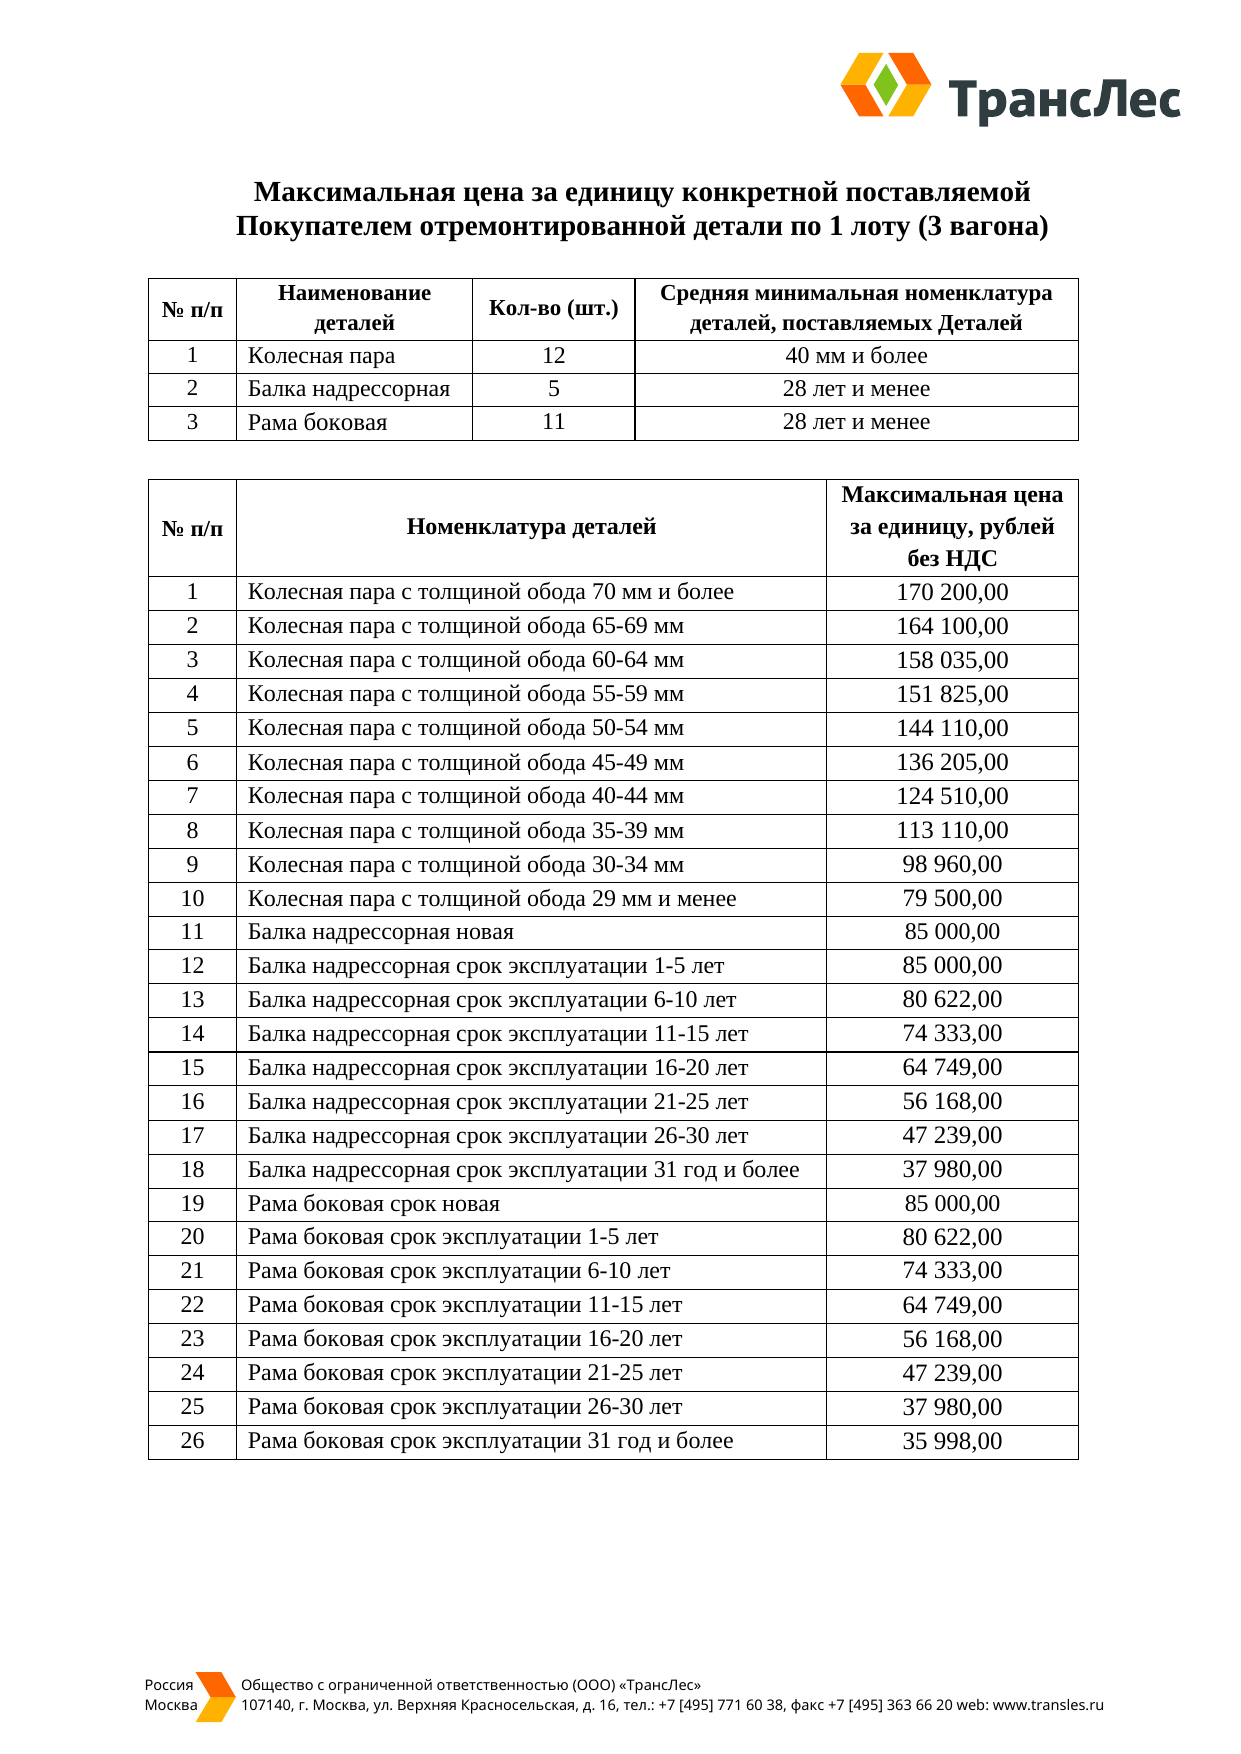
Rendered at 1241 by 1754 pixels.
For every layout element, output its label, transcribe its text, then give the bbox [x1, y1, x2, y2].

table_cell 136 205,00 [827, 747, 1078, 780]
table_header Наименование деталей [237, 279, 472, 340]
table_header № п/п [149, 279, 236, 340]
table_cell 2 [149, 611, 236, 644]
table_cell 1 [149, 577, 236, 610]
table_cell 7 [149, 781, 236, 814]
table_cell Колесная пара с толщиной обода 40-44 мм [237, 781, 826, 814]
table_cell 15 [149, 1053, 236, 1085]
table_cell 13 [149, 984, 236, 1017]
table_cell 64 749,00 [827, 1053, 1078, 1085]
table_cell Колесная пара с толщиной обода 45-49 мм [237, 747, 826, 780]
table_cell Колесная пара с толщиной обода 55-59 мм [237, 679, 826, 712]
table_cell 85 000,00 [827, 950, 1078, 983]
table_cell 158 035,00 [827, 645, 1078, 678]
table_cell 35 998,00 [827, 1426, 1078, 1459]
text Покупателем отремонтированной детали по 1 лоту (3 вагона) [148, 208, 1137, 241]
table_cell Рама боковая срок эксплуатации 31 год и более [237, 1426, 826, 1459]
table_cell 8 [149, 815, 236, 848]
table_cell Рама боковая срок эксплуатации 11-15 лет [237, 1290, 826, 1323]
table_cell 17 [149, 1121, 236, 1153]
table_cell 16 [149, 1086, 236, 1119]
table_cell 9 [149, 849, 236, 882]
table_cell 3 [149, 645, 236, 678]
table_cell Колесная пара с толщиной обода 60-64 мм [237, 645, 826, 678]
table_cell 28 лет и менее [636, 374, 1078, 406]
table_cell Рама боковая срок эксплуатации 1-5 лет [237, 1222, 826, 1254]
table_cell 170 200,00 [827, 577, 1078, 610]
table_cell Балка надрессорная срок эксплуатации 31 год и более [237, 1155, 826, 1188]
table_cell 37 980,00 [827, 1392, 1078, 1425]
table_cell 23 [149, 1324, 236, 1357]
table_cell 80 622,00 [827, 984, 1078, 1017]
table_header Максимальная цена за единицу, рублей без НДС [827, 480, 1078, 576]
table_cell 113 110,00 [827, 815, 1078, 848]
table_cell 74 333,00 [827, 1018, 1078, 1051]
table_cell Колесная пара с толщиной обода 50-54 мм [237, 713, 826, 746]
table_header № п/п [149, 480, 236, 576]
table_cell 10 [149, 883, 236, 916]
table_cell Балка надрессорная срок эксплуатации 1-5 лет [237, 950, 826, 983]
table_cell 47 239,00 [827, 1358, 1078, 1391]
table_cell 80 622,00 [827, 1222, 1078, 1254]
table_cell Балка надрессорная срок эксплуатации 26-30 лет [237, 1121, 826, 1153]
table_cell Рама боковая срок новая [237, 1189, 826, 1221]
table_cell Колесная пара с толщиной обода 65-69 мм [237, 611, 826, 644]
table_cell 79 500,00 [827, 883, 1078, 916]
table_cell 6 [149, 747, 236, 780]
table_cell 4 [149, 679, 236, 712]
table_cell 21 [149, 1256, 236, 1289]
table_cell 28 лет и менее [636, 407, 1078, 440]
table_cell Колесная пара с толщиной обода 35-39 мм [237, 815, 826, 848]
table_cell 22 [149, 1290, 236, 1323]
table_cell Рама боковая срок эксплуатации 21-25 лет [237, 1358, 826, 1391]
table_cell 24 [149, 1358, 236, 1391]
table_cell 124 510,00 [827, 781, 1078, 814]
table_cell 98 960,00 [827, 849, 1078, 882]
table_cell 164 100,00 [827, 611, 1078, 644]
table_cell 56 168,00 [827, 1324, 1078, 1357]
table_cell 56 168,00 [827, 1086, 1078, 1119]
text Максимальная цена за единицу конкретной поставляемой [148, 174, 1137, 208]
table_cell 85 000,00 [827, 1189, 1078, 1221]
table_cell Колесная пара с толщиной обода 29 мм и менее [237, 883, 826, 916]
table_cell 2 [149, 374, 236, 406]
table_header Номенклатура деталей [237, 480, 826, 576]
table_cell 11 [473, 407, 634, 440]
table_cell Балка надрессорная срок эксплуатации 11-15 лет [237, 1018, 826, 1051]
table_cell 12 [149, 950, 236, 983]
table_cell 40 мм и более [636, 341, 1078, 373]
table_cell 18 [149, 1155, 236, 1188]
table_cell Балка надрессорная срок эксплуатации 16-20 лет [237, 1053, 826, 1085]
table_cell Рама боковая [237, 407, 472, 440]
table_cell 85 000,00 [827, 917, 1078, 949]
table_cell 26 [149, 1426, 236, 1459]
table_cell 64 749,00 [827, 1290, 1078, 1323]
table_cell 25 [149, 1392, 236, 1425]
table_cell 47 239,00 [827, 1121, 1078, 1153]
table_header Кол-во (шт.) [473, 279, 634, 340]
table_cell 144 110,00 [827, 713, 1078, 746]
table_cell Балка надрессорная срок эксплуатации 21-25 лет [237, 1086, 826, 1119]
table_cell Рама боковая срок эксплуатации 6-10 лет [237, 1256, 826, 1289]
table_cell 151 825,00 [827, 679, 1078, 712]
table_cell 5 [473, 374, 634, 406]
table_cell Рама боковая срок эксплуатации 16-20 лет [237, 1324, 826, 1357]
table_cell 19 [149, 1189, 236, 1221]
table_cell Балка надрессорная срок эксплуатации 6-10 лет [237, 984, 826, 1017]
table_cell 3 [149, 407, 236, 440]
table_cell 5 [149, 713, 236, 746]
table_cell 74 333,00 [827, 1256, 1078, 1289]
table_cell Балка надрессорная новая [237, 917, 826, 949]
table_cell 14 [149, 1018, 236, 1051]
table_cell Балка надрессорная [237, 374, 472, 406]
table_cell 11 [149, 917, 236, 949]
table_cell Колесная пара с толщиной обода 30-34 мм [237, 849, 826, 882]
table_cell Колесная пара [237, 341, 472, 373]
table_header Средняя минимальная номенклатура деталей, поставляемых Деталей [636, 279, 1078, 340]
table_cell 20 [149, 1222, 236, 1254]
table_cell Рама боковая срок эксплуатации 26-30 лет [237, 1392, 826, 1425]
table_cell 37 980,00 [827, 1155, 1078, 1188]
table_cell 1 [149, 341, 236, 373]
table_cell Колесная пара с толщиной обода 70 мм и более [237, 577, 826, 610]
table_cell 12 [473, 341, 634, 373]
